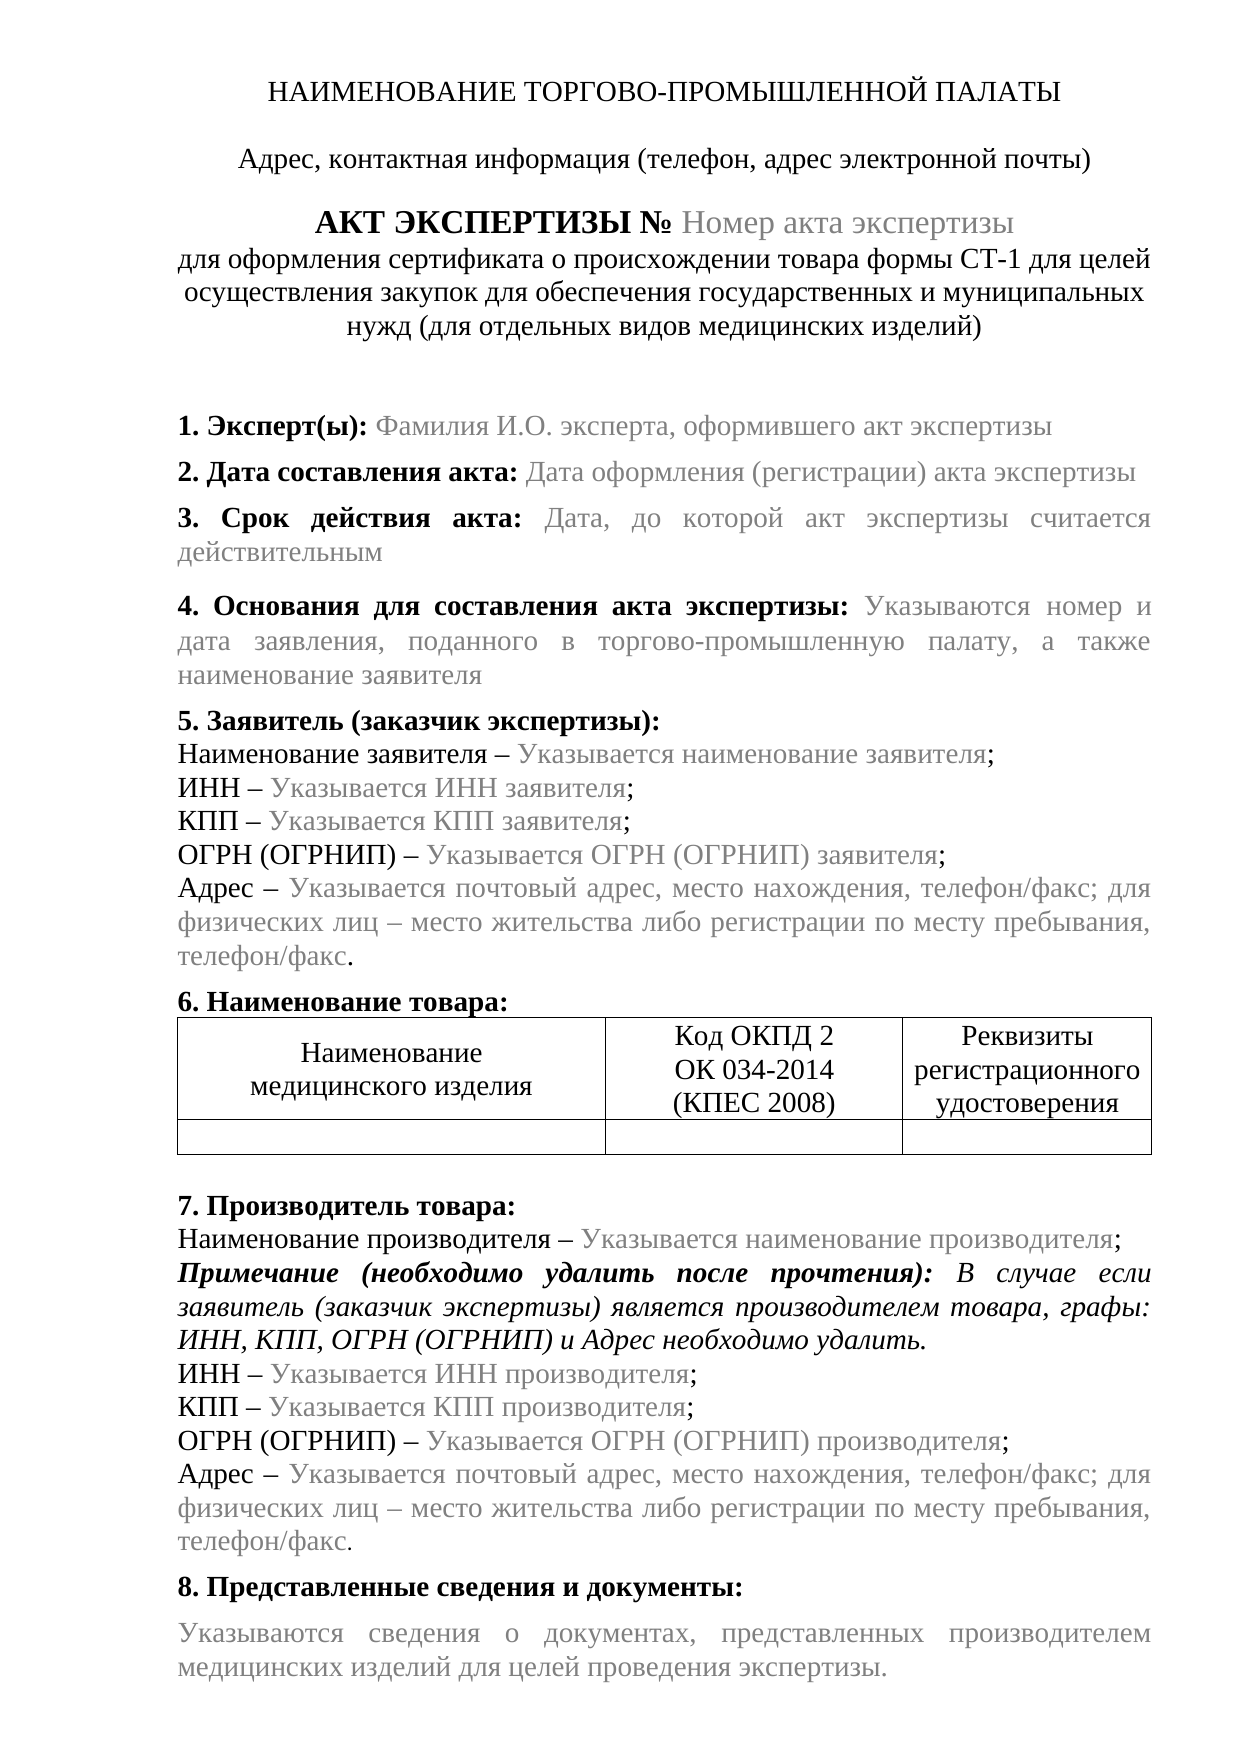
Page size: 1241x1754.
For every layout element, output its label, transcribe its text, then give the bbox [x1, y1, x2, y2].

text ИНН – ; [177, 770, 1152, 803]
table_cell [606, 1120, 902, 1153]
text для оформления сертификата о происхождении товара формы СТ-1 для целей осуществления закупок для обеспечения государственных и муниципальных нужд (для отдельных видов медицинских изделий) [177, 241, 1152, 341]
table_cell [903, 1120, 1151, 1153]
text 2. Дата составления акта: [177, 454, 1152, 488]
text Наименование производителя – ; [177, 1222, 1152, 1255]
text 3. Срок действия акта: [177, 501, 1152, 568]
table_header Реквизиты регистрационного удостоверения [903, 1018, 1151, 1119]
text АКТ ЭКСПЕРТИЗЫ № [177, 202, 1152, 241]
table_header Наименование медицинского изделия [178, 1018, 605, 1119]
text Наименование заявителя – ; [177, 736, 1152, 770]
text ОГРН (ОГРНИП) – ; [177, 837, 1152, 871]
text 7. Производитель товара: [177, 1188, 1152, 1222]
text КПП – ; [177, 1389, 1152, 1423]
text 6. Наименование товара: [177, 984, 1152, 1017]
text ОГРН (ОГРНИП) – ; [177, 1423, 1152, 1456]
text ИНН – ; [177, 1356, 1152, 1389]
text Адрес – . [177, 871, 1152, 971]
text Адрес – . [177, 1456, 1152, 1557]
text 8. Представленные сведения и документы: [177, 1569, 1152, 1603]
text 5. Заявитель (заказчик экспертизы): [177, 703, 1152, 736]
text 4. Основания для составления акта экспертизы: [177, 580, 1152, 690]
text Указываются сведения о документах, представленных производителем медицинских изделий для целей проведения экспертизы. [177, 1616, 1152, 1683]
text 1. Эксперт(ы): [177, 408, 1152, 442]
table_header Код ОКПД 2 ОК 034-2014 (КПЕС 2008) [606, 1018, 902, 1119]
text Примечание (необходимо удалить после прочтения): В случае если заявитель (заказчик экспертизы) является производителем товара, графы: ИНН, КПП, ОГРН (ОГРНИП) и Адрес необходимо удалить. [177, 1255, 1152, 1356]
table_cell [178, 1120, 605, 1153]
text КПП – ; [177, 803, 1152, 837]
